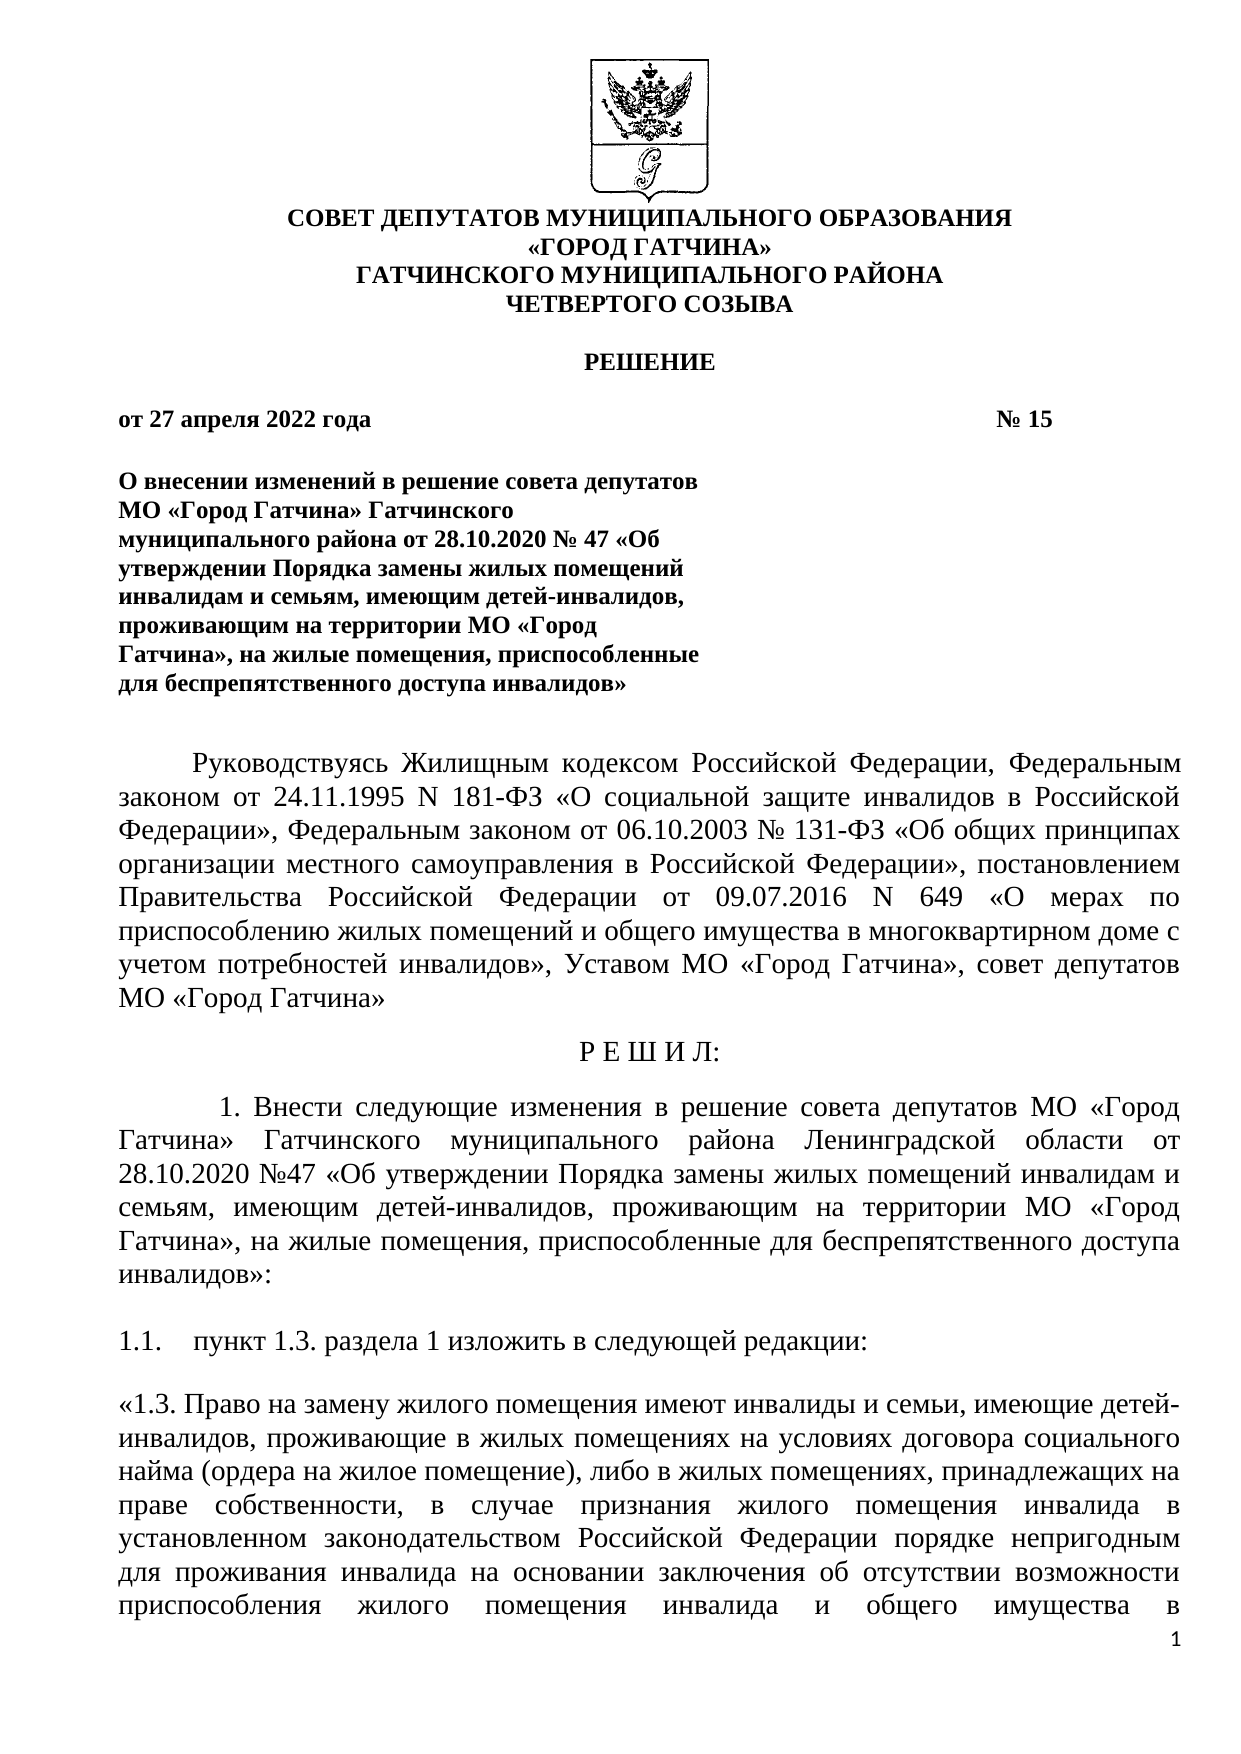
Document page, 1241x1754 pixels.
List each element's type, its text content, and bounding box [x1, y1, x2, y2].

list пункт 1.3. раздела 1 изложить в следующей редакции: [118, 1323, 1181, 1357]
text «ГОРОД ГАТЧИНА» [118, 232, 1181, 260]
text РЕШЕНИЕ [118, 347, 1181, 375]
text О внесении изменений в решение совета депутатов [118, 466, 709, 495]
text СОВЕТ ДЕПУТАТОВ МУНИЦИПАЛЬНОГО ОБРАЗОВАНИЯ [118, 203, 1181, 232]
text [118, 1386, 1181, 1621]
text Руководствуясь Жилищным кодексом Российской Федерации, Федеральным законом от 24.11.1995 N 181-ФЗ «О социальной защите инвалидов в Российской Федерации», Федеральным законом от 06.10.2003 № 131-ФЗ «Об общих принципах организации местного самоуправления в Российской Федерации», постановлением Правительства Российской Федерации от 09.07.2016 N 649 «О мерах по приспособлению жилых помещений и общего имущества в многоквартирном доме с учетом потребностей инвалидов», Уставом МО «Город Гатчина», совет депутатов МО «Город Гатчина» [118, 745, 1181, 1013]
text ЧЕТВЕРТОГО СОЗЫВА [118, 289, 1181, 318]
text 1. Внести следующие изменения в решение совета депутатов МО «Город Гатчина» Гатчинского муниципального района Ленинградской области от 28.10.2020 №47 «Об утверждении Порядка замены жилых помещений инвалидам и семьям, имеющим детей-инвалидов, проживающим на территории МО «Город Гатчина», на жилые помещения, приспособленные для беспрепятственного доступа инвалидов»: [118, 1089, 1181, 1290]
text от 27 апреля 2022 года № 15 [118, 404, 1181, 433]
text ГАТЧИНСКОГО МУНИЦИПАЛЬНОГО РАЙОНА [118, 260, 1181, 289]
text Р Е Ш И Л: [118, 1034, 1181, 1068]
text МО «Город Гатчина» Гатчинского муниципального района от 28.10.2020 № 47 «Об утверждении Порядка замены жилых помещений инвалидам и семьям, имеющим детей-инвалидов, проживающим на территории МО «Город Гатчина», на жилые помещения, приспособленные для беспрепятственного доступа инвалидов» [118, 495, 709, 696]
picture [590, 59, 709, 203]
